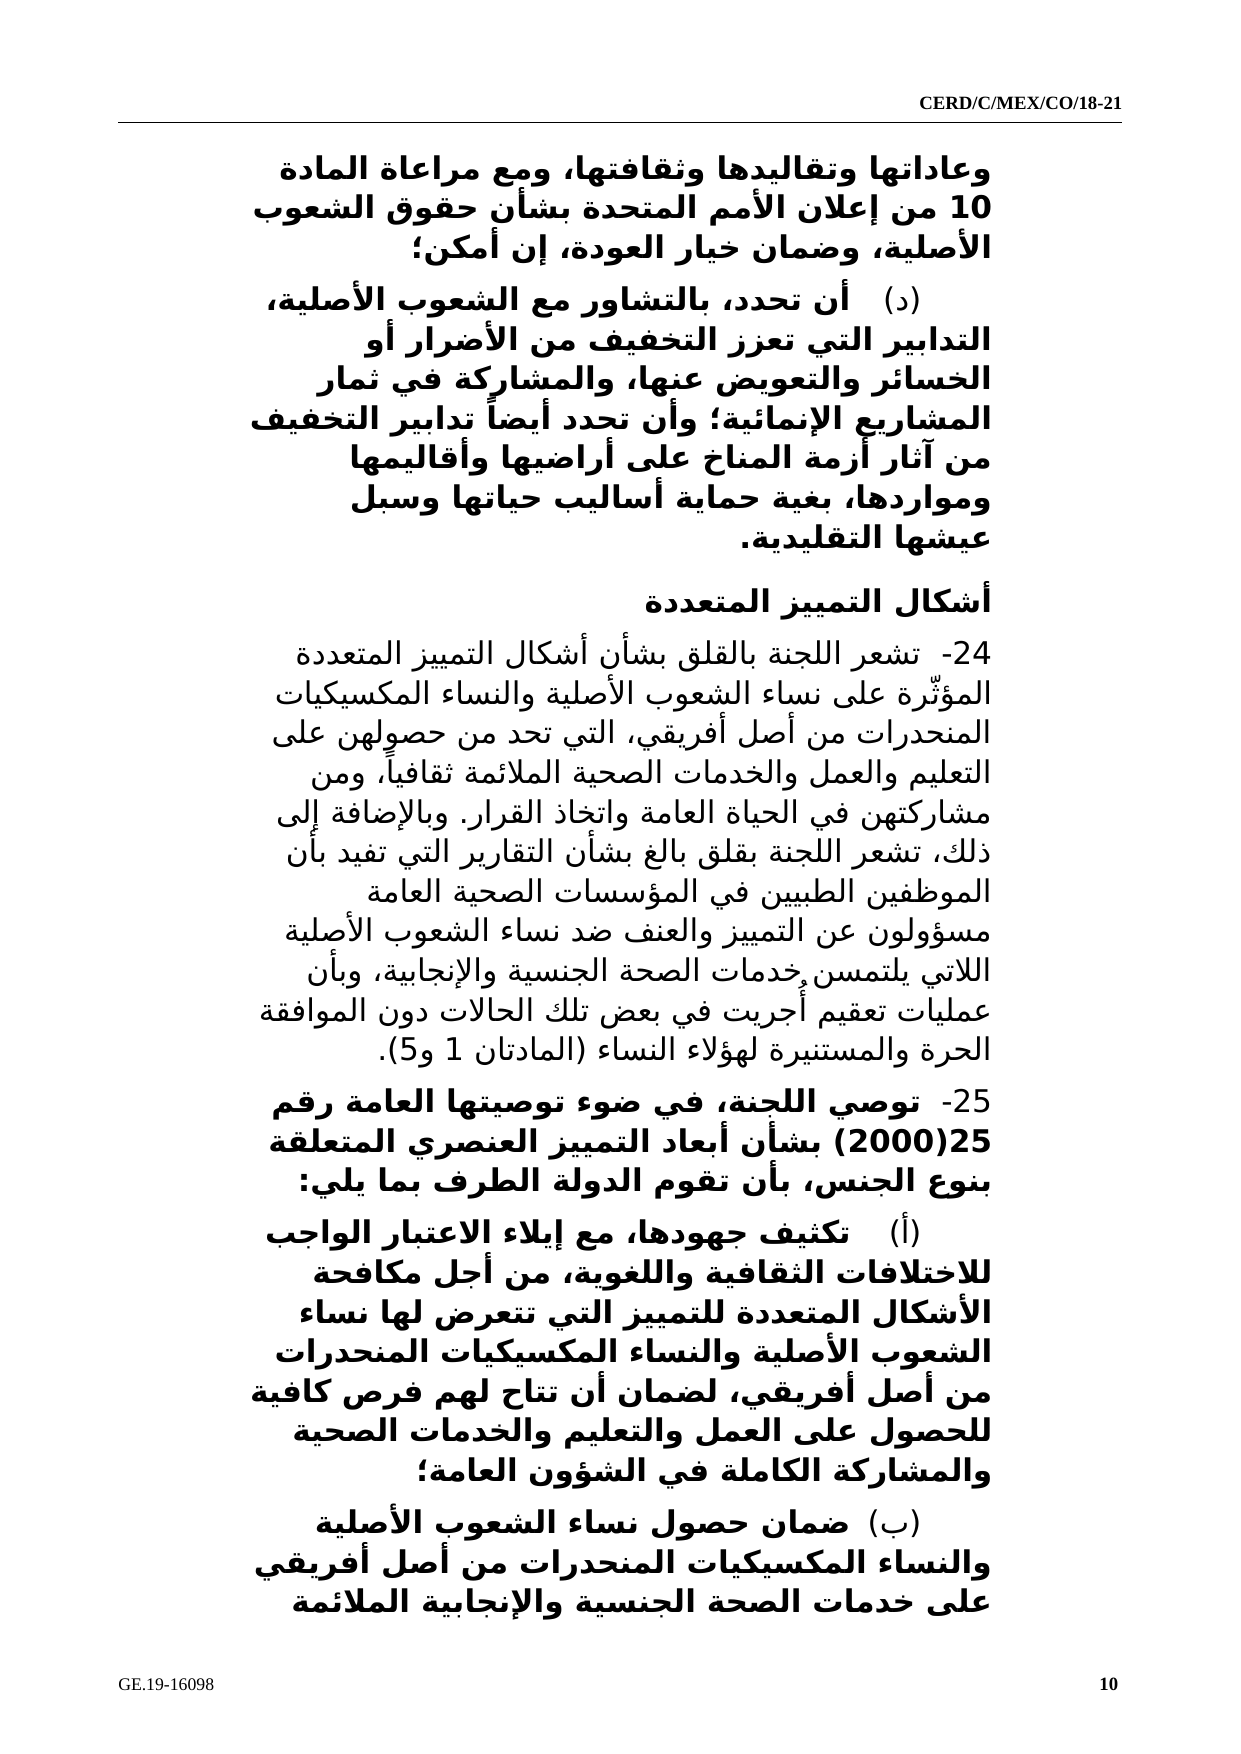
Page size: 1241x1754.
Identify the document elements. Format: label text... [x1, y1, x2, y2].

text 24- تشعر اللجنة بالقلق بشأن أشكال التمييز المتعددة المؤثّرة على نساء الشعوب الأصلية والنساء المكسيكيات المنحدرات من أصل أفريقي، التي تحد من حصولهن على التعليم والعمل والخدمات الصحية الملائمة ثقافياً، ومن مشاركتهن في الحياة العامة واتخاذ القرار. وبالإضافة إلى ذلك، تشعر اللجنة بقلق بالغ بشأن التقارير التي تفيد بأن الموظفين الطبيين في المؤسسات الصحية العامة مسؤولون عن التمييز والعنف ضد نساء الشعوب الأصلية اللاتي يلتمسن خدمات الصحة الجنسية والإنجابية، وبأن عمليات تعقيم أُجريت في بعض تلك الحالات دون الموافقة الحرة والمستنيرة لهؤلاء النساء (المادتان 1 و5). [248, 633, 992, 1068]
text (د) أن تحدد، بالتشاور مع الشعوب الأصلية، التدابير التي تعزز التخفيف من الأضرار أو الخسائر والتعويض عنها، والمشاركة في ثمار المشاريع الإنمائية؛ وأن تحدد أيضاً تدابير التخفيف من آثار أزمة المناخ على أراضيها وأقاليمها ومواردها، بغية حماية أساليب حياتها وسبل عيشها التقليدية. [248, 279, 992, 556]
text (أ) تكثيف جهودها، مع إيلاء الاعتبار الواجب للاختلافات الثقافية واللغوية، من أجل مكافحة الأشكال المتعددة للتمييز التي تتعرض لها نساء الشعوب الأصلية والنساء المكسيكيات المنحدرات من أصل أفريقي، لضمان أن تتاح لهم فرص كافية للحصول على العمل والتعليم والخدمات الصحية والمشاركة الكاملة في الشؤون العامة؛ [248, 1212, 992, 1489]
text 25- توصي اللجنة، في ضوء توصيتها العامة رقم 25(2000) بشأن أبعاد التمييز العنصري المتعلقة بنوع الجنس، بأن تقوم الدولة الطرف بما يلي: [248, 1081, 992, 1200]
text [248, 1502, 992, 1621]
text أشكال التمييز المتعددة [248, 581, 1122, 621]
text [248, 148, 992, 266]
